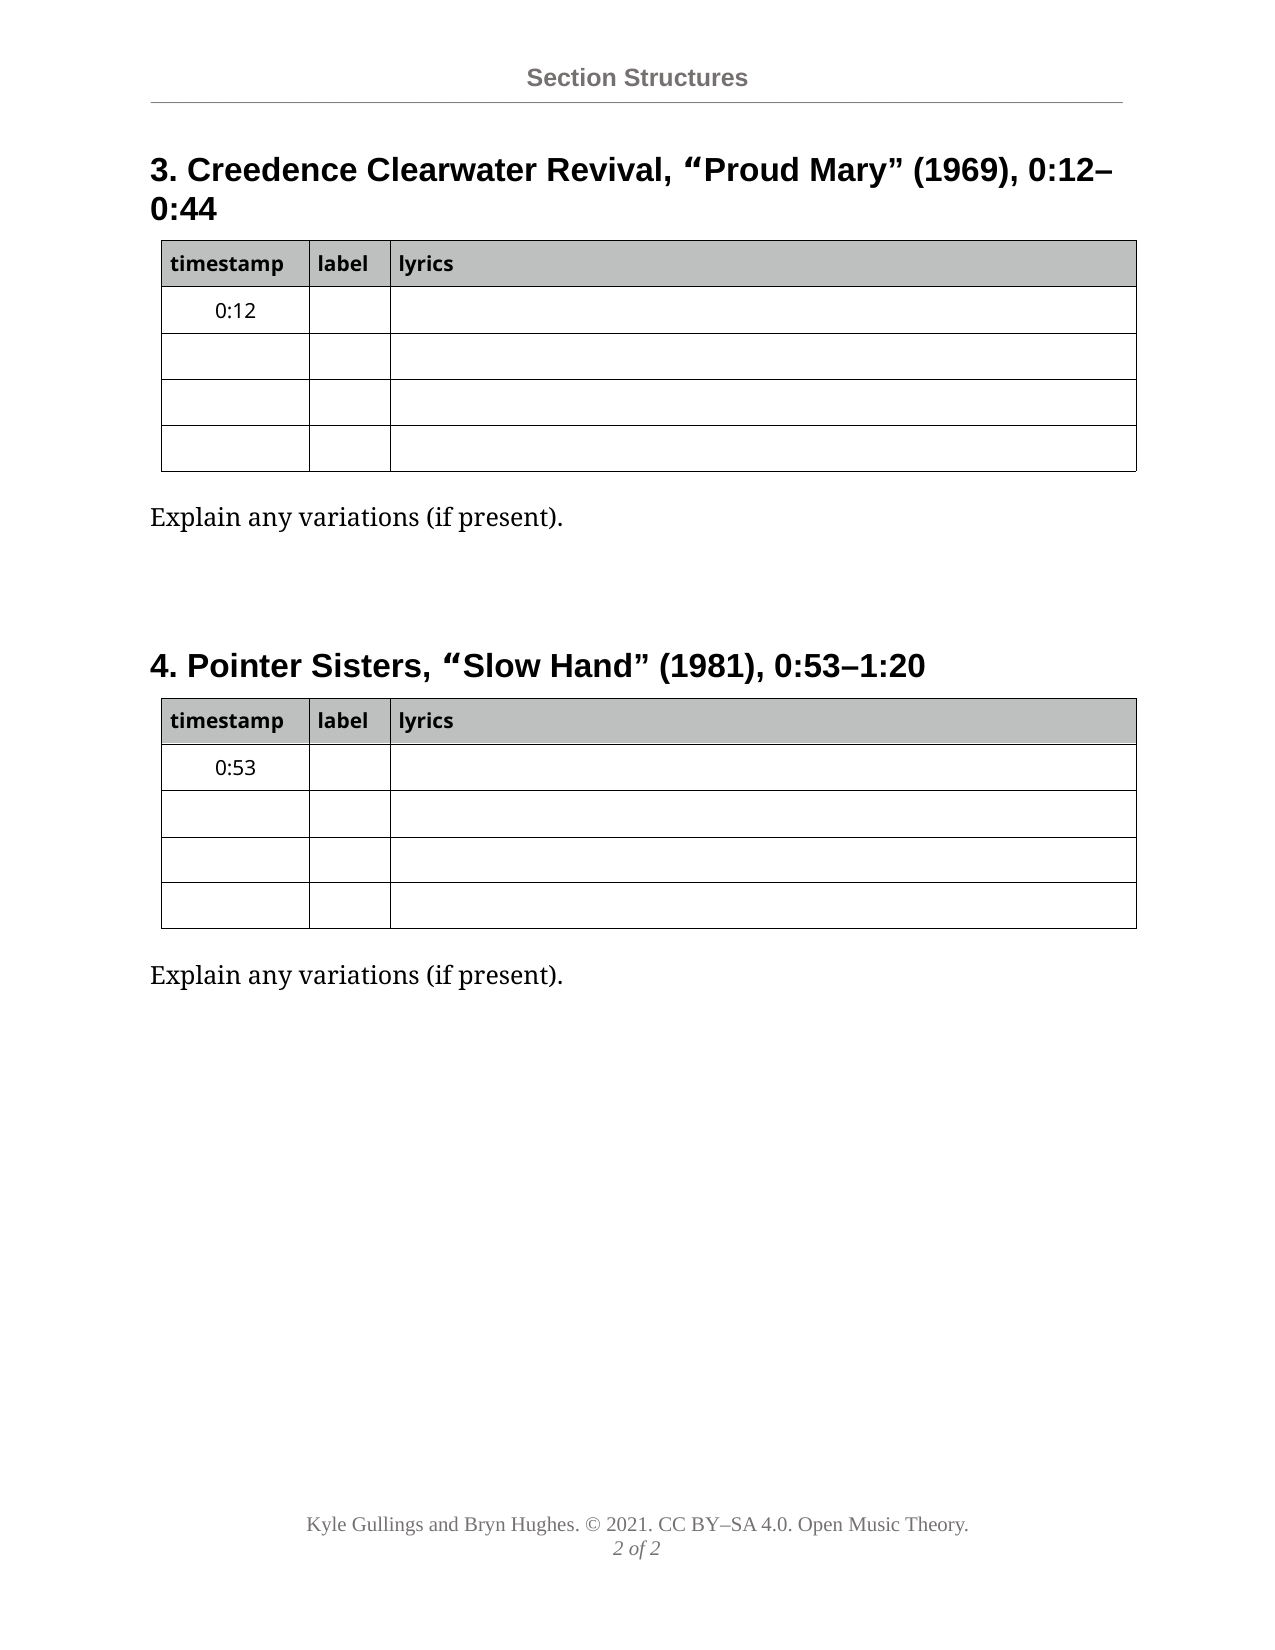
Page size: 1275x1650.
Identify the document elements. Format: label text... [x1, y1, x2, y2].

table_header lyrics [391, 241, 1136, 286]
table_cell [310, 791, 390, 836]
table_cell [310, 883, 390, 928]
table_cell [310, 426, 390, 471]
table_cell [162, 426, 309, 471]
table_cell 0:12 [162, 287, 309, 333]
table_cell [391, 883, 1136, 928]
subtitle 4. Pointer Sisters, “Slow Hand” (1981), 0:53–1:20 [150, 646, 1125, 685]
table_cell [310, 287, 390, 333]
table_cell [162, 334, 309, 379]
table_header label [310, 699, 390, 743]
table_header timestamp [162, 699, 309, 743]
table_cell [391, 380, 1136, 425]
table_header label [310, 241, 390, 286]
table_cell [162, 380, 309, 425]
text Explain any variations (if present). [150, 500, 1125, 534]
table_cell [310, 745, 390, 790]
table_cell [162, 838, 309, 882]
table_cell [391, 287, 1136, 333]
table_cell 0:53 [162, 745, 309, 790]
table_cell [391, 791, 1136, 836]
table_cell [310, 334, 390, 379]
table_header lyrics [391, 699, 1136, 743]
table_cell [310, 838, 390, 882]
subtitle 3. Creedence Clearwater Revival, “Proud Mary” (1969), 0:12–0:44 [150, 150, 1125, 228]
table_cell [162, 791, 309, 836]
table_cell [391, 426, 1136, 471]
table_cell [391, 745, 1136, 790]
text Explain any variations (if present). [150, 957, 1125, 992]
table_cell [162, 883, 309, 928]
table_cell [391, 838, 1136, 882]
table_header timestamp [162, 241, 309, 286]
table_cell [391, 334, 1136, 379]
table_cell [310, 380, 390, 425]
